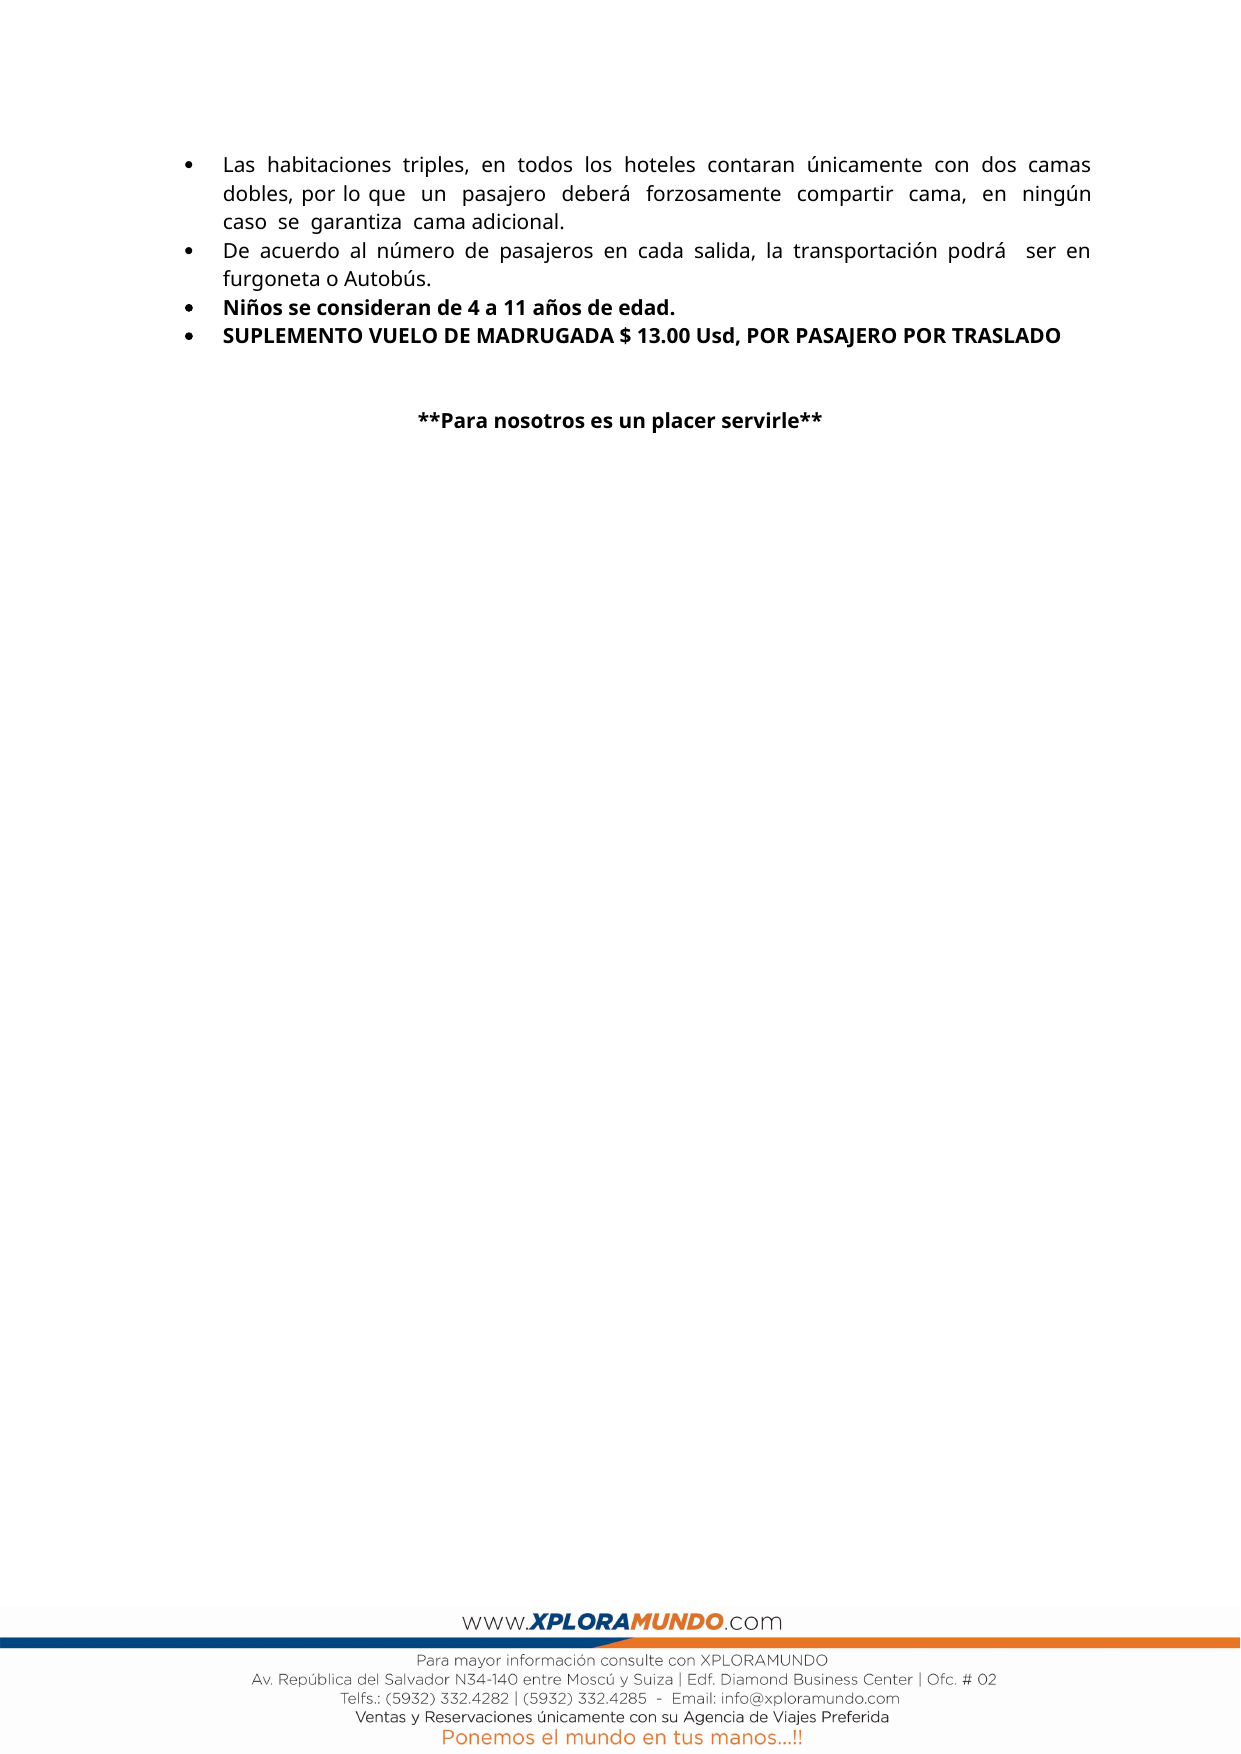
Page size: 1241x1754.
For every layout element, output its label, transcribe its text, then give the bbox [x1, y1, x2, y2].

list De acuerdo al número de pasajeros en cada salida, la transportación podrá ser en furgoneta o Autobús. [185, 236, 1092, 293]
list SUPLEMENTO VUELO DE MADRUGADA $ 13.00 Usd, POR PASAJERO POR TRASLADO [185, 321, 1092, 350]
list Las habitaciones triples, en todos los hoteles contaran únicamente con dos camas dobles, por lo que un pasajero deberá forzosamente compartir cama, en ningún caso se garantiza cama adicional. [185, 151, 1092, 236]
picture [0, 1606, 1241, 1754]
text **Para nosotros es un placer servirle** [148, 407, 1092, 435]
list Niños se consideran de 4 a 11 años de edad. [185, 293, 1092, 321]
